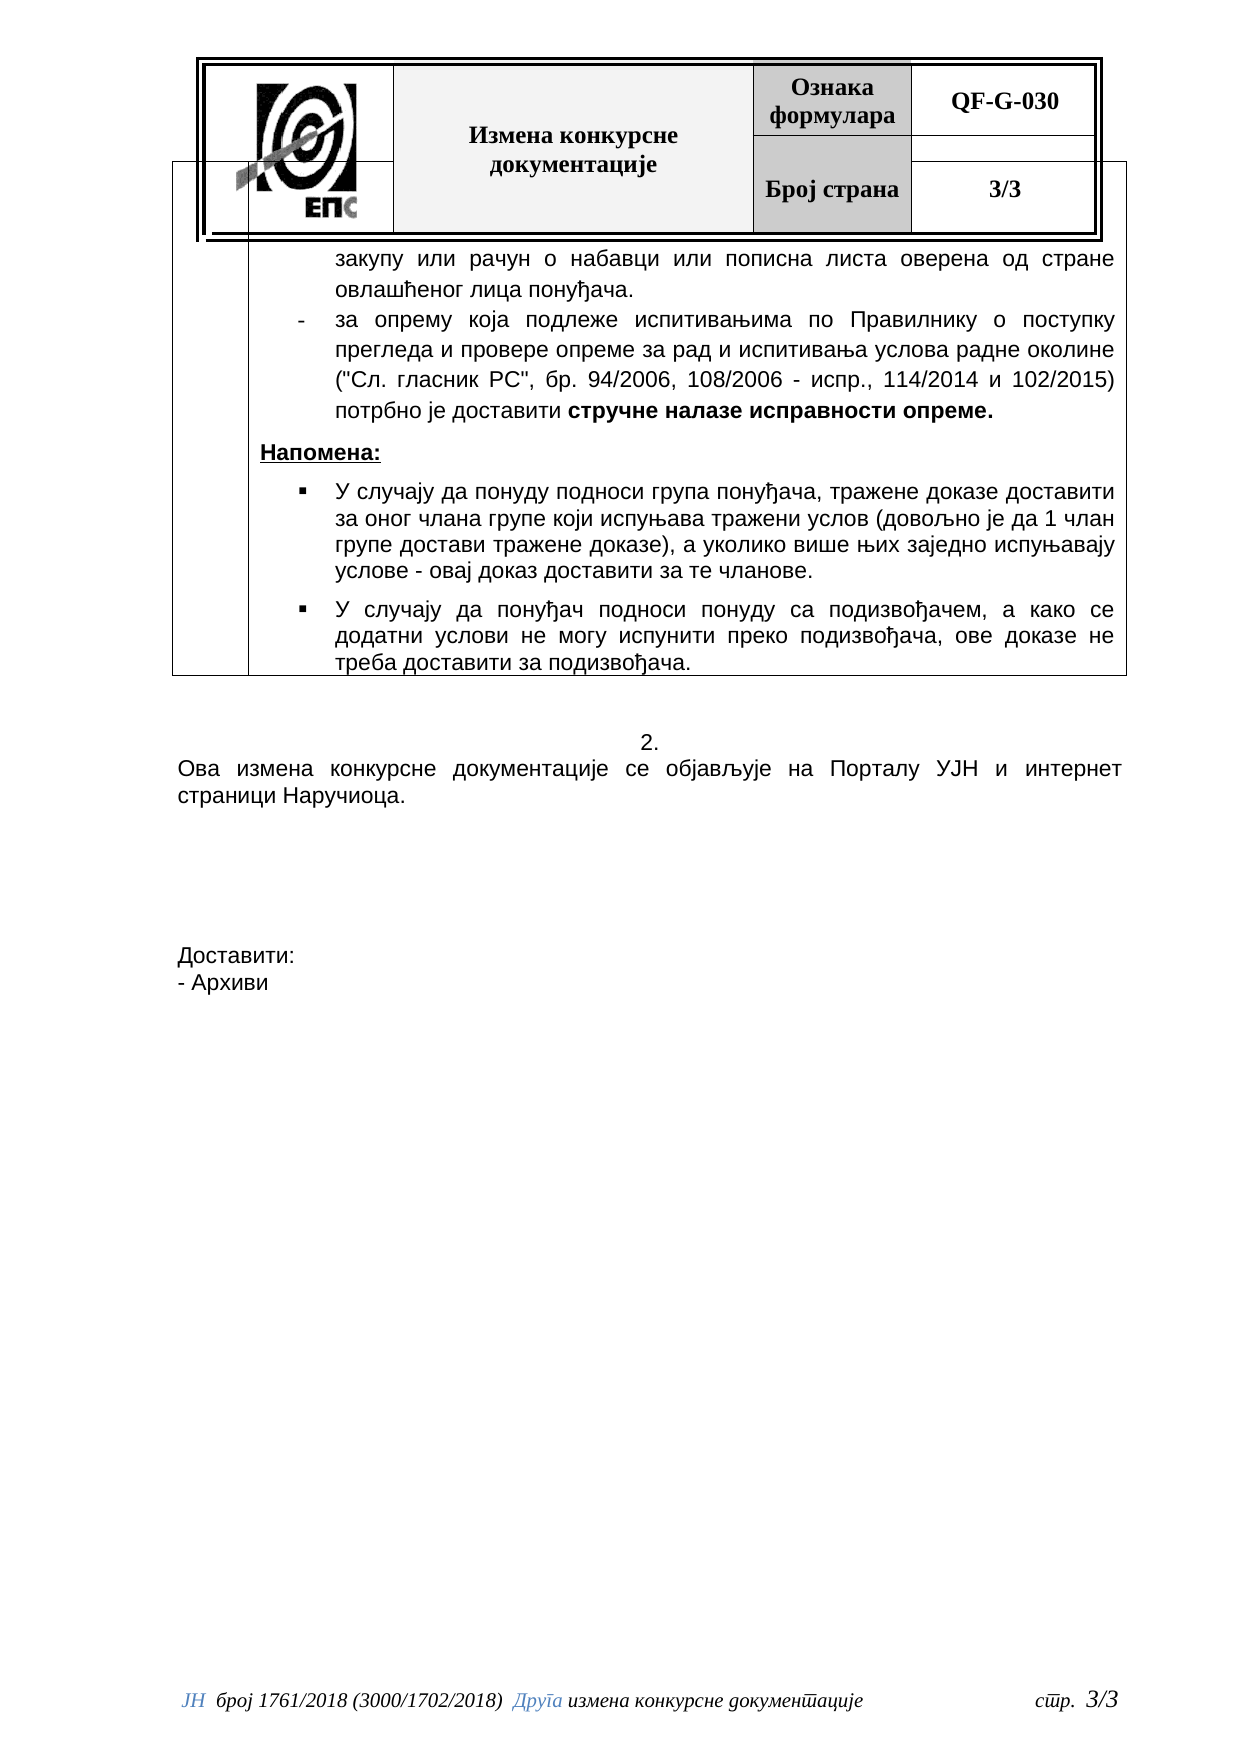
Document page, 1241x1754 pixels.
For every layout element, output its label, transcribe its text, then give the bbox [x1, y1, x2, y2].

text Доставити: [177, 942, 1122, 968]
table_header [249, 162, 1126, 675]
table_header 6. [173, 162, 248, 675]
text 2. [177, 729, 1122, 755]
text - Архиви [177, 968, 1122, 995]
text Ова измена конкурсне документације се објављује на Порталу УЈН и интернет страници Наручиоца. [177, 755, 1122, 808]
